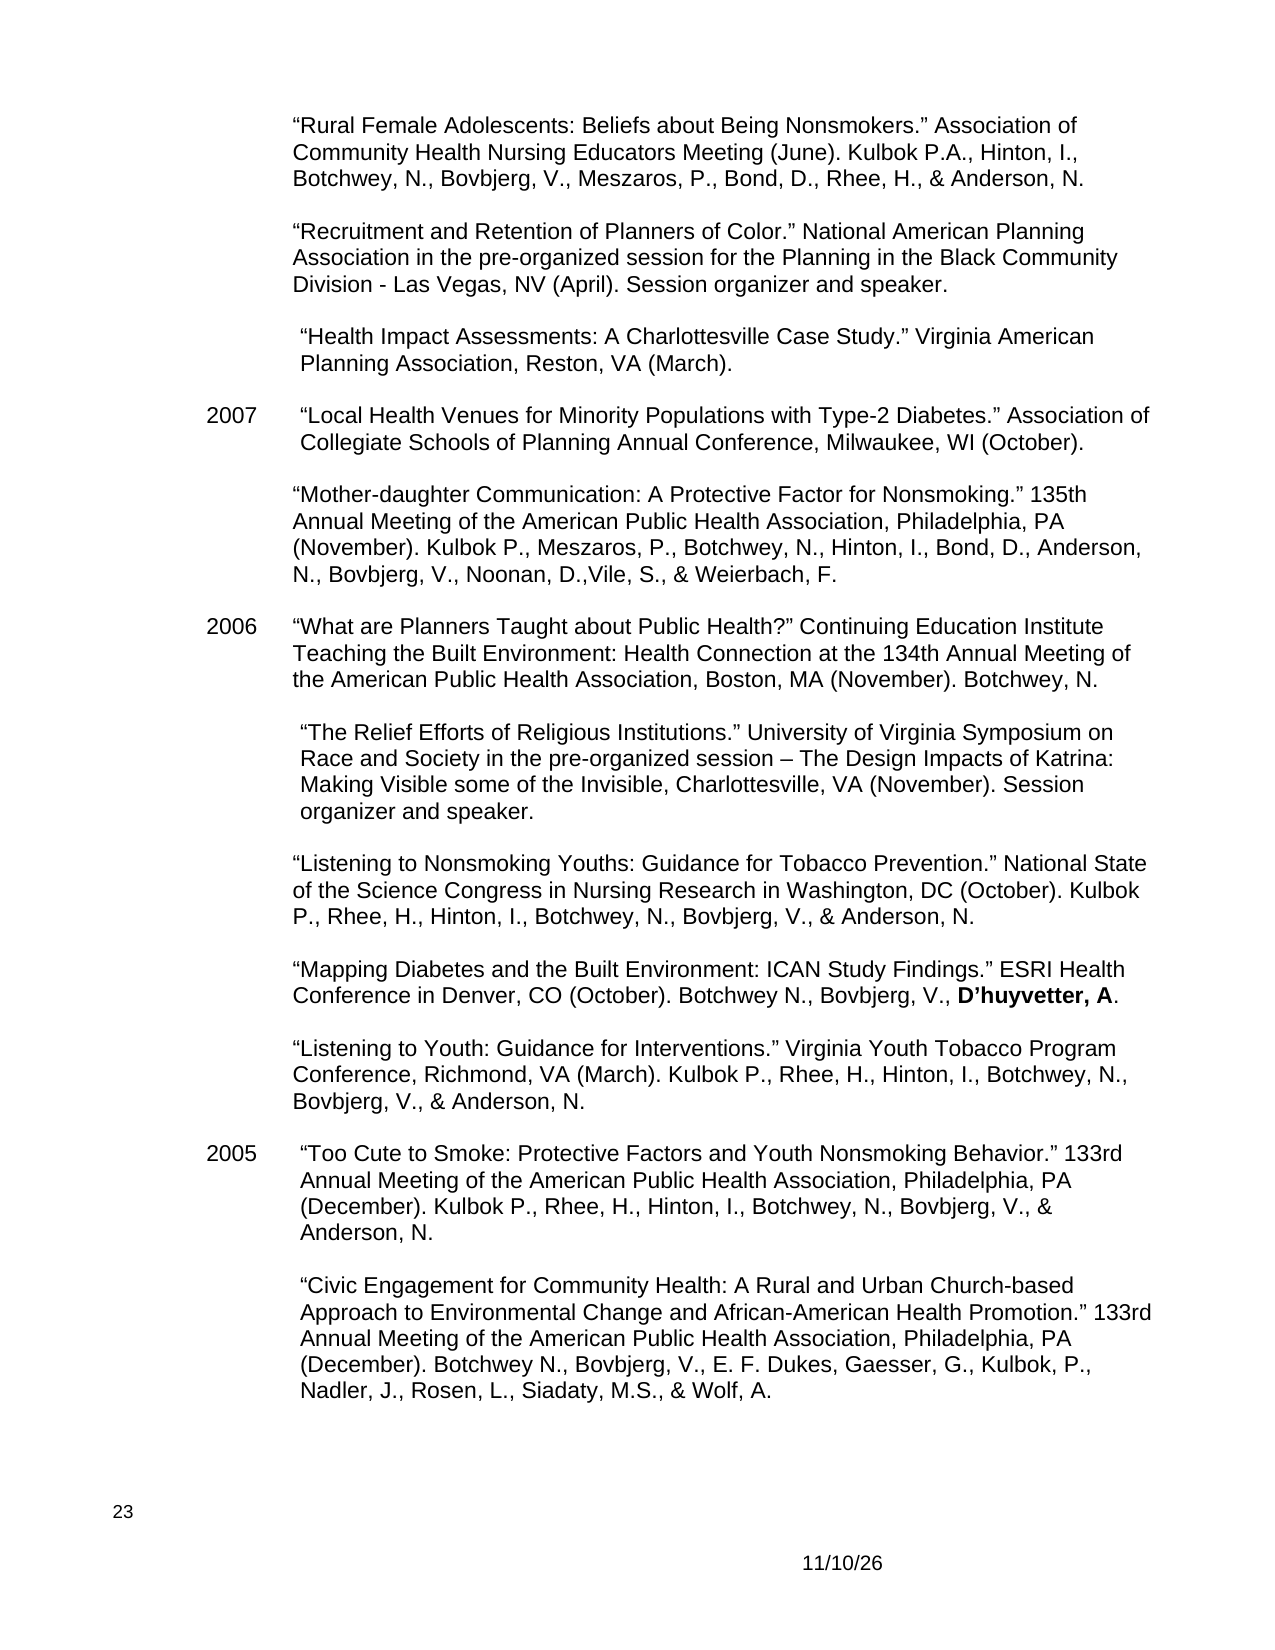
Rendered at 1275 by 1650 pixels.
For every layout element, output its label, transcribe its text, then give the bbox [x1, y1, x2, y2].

text “Listening to Youth: Guidance for Interventions.” Virginia Youth Tobacco Program Conference, Richmond, VA (March). Kulbok P., Rhee, H., Hinton, I., Botchwey, N., Bovbjerg, V., & Anderson, N. [292, 1035, 1162, 1114]
text “Listening to Nonsmoking Youths: Guidance for Tobacco Prevention.” National State of the Science Congress in Nursing Research in Washington, DC (October). Kulbok P., Rhee, H., Hinton, I., Botchwey, N., Bovbjerg, V., & Anderson, N. [292, 850, 1162, 929]
text “Health Impact Assessments: A Charlottesville Case Study.” Virginia American Planning Association, Reston, VA (March). [300, 323, 1162, 376]
text 2006 “What are Planners Taught about Public Health?” Continuing Education Institute Teaching the Built Environment: Health Connection at the 134th Annual Meeting of the American Public Health Association, Boston, MA (November). Botchwey, N. [206, 613, 1162, 692]
text “Recruitment and Retention of Planners of Color.” National American Planning Association in the pre-organized session for the Planning in the Black Community Division - Las Vegas, NV (April). Session organizer and speaker. [292, 218, 1162, 297]
text “Mother-daughter Communication: A Protective Factor for Nonsmoking.” 135th Annual Meeting of the American Public Health Association, Philadelphia, PA (November). Kulbok P., Meszaros, P., Botchwey, N., Hinton, I., Bond, D., Anderson, N., Bovbjerg, V., Noonan, D.,Vile, S., & Weierbach, F. [292, 481, 1162, 587]
text 2007 “Local Health Venues for Minority Populations with Type-2 Diabetes.” Association of Collegiate Schools of Planning Annual Conference, Milwaukee, WI (October). [206, 402, 1162, 455]
text “The Relief Efforts of Religious Institutions.” University of Virginia Symposium on Race and Society in the pre-organized session – The Design Impacts of Katrina: Making Visible some of the Invisible, Charlottesville, VA (November). Session organizer and speaker. [300, 719, 1162, 824]
text “Mapping Diabetes and the Built Environment: ICAN Study Findings.” ESRI Health Conference in Denver, CO (October). Botchwey N., Bovbjerg, V., D’huyvetter, A. [292, 956, 1162, 1008]
text “Rural Female Adolescents: Beliefs about Being Nonsmokers.” Association of Community Health Nursing Educators Meeting (June). Kulbok P.A., Hinton, I., Botchwey, N., Bovbjerg, V., Meszaros, P., Bond, D., Rhee, H., & Anderson, N. [292, 112, 1162, 192]
text “Civic Engagement for Community Health: A Rural and Urban Church-based Approach to Environmental Change and African-American Health Promotion.” 133rd Annual Meeting of the American Public Health Association, Philadelphia, PA (December). Botchwey N., Bovbjerg, V., E. F. Dukes, Gaesser, G., Kulbok, P., Nadler, J., Rosen, L., Siadaty, M.S., & Wolf, A. [206, 1272, 1162, 1404]
text 2005 “Too Cute to Smoke: Protective Factors and Youth Nonsmoking Behavior.” 133rd Annual Meeting of the American Public Health Association, Philadelphia, PA (December). Kulbok P., Rhee, H., Hinton, I., Botchwey, N., Bovbjerg, V., & Anderson, N. [206, 1140, 1162, 1246]
